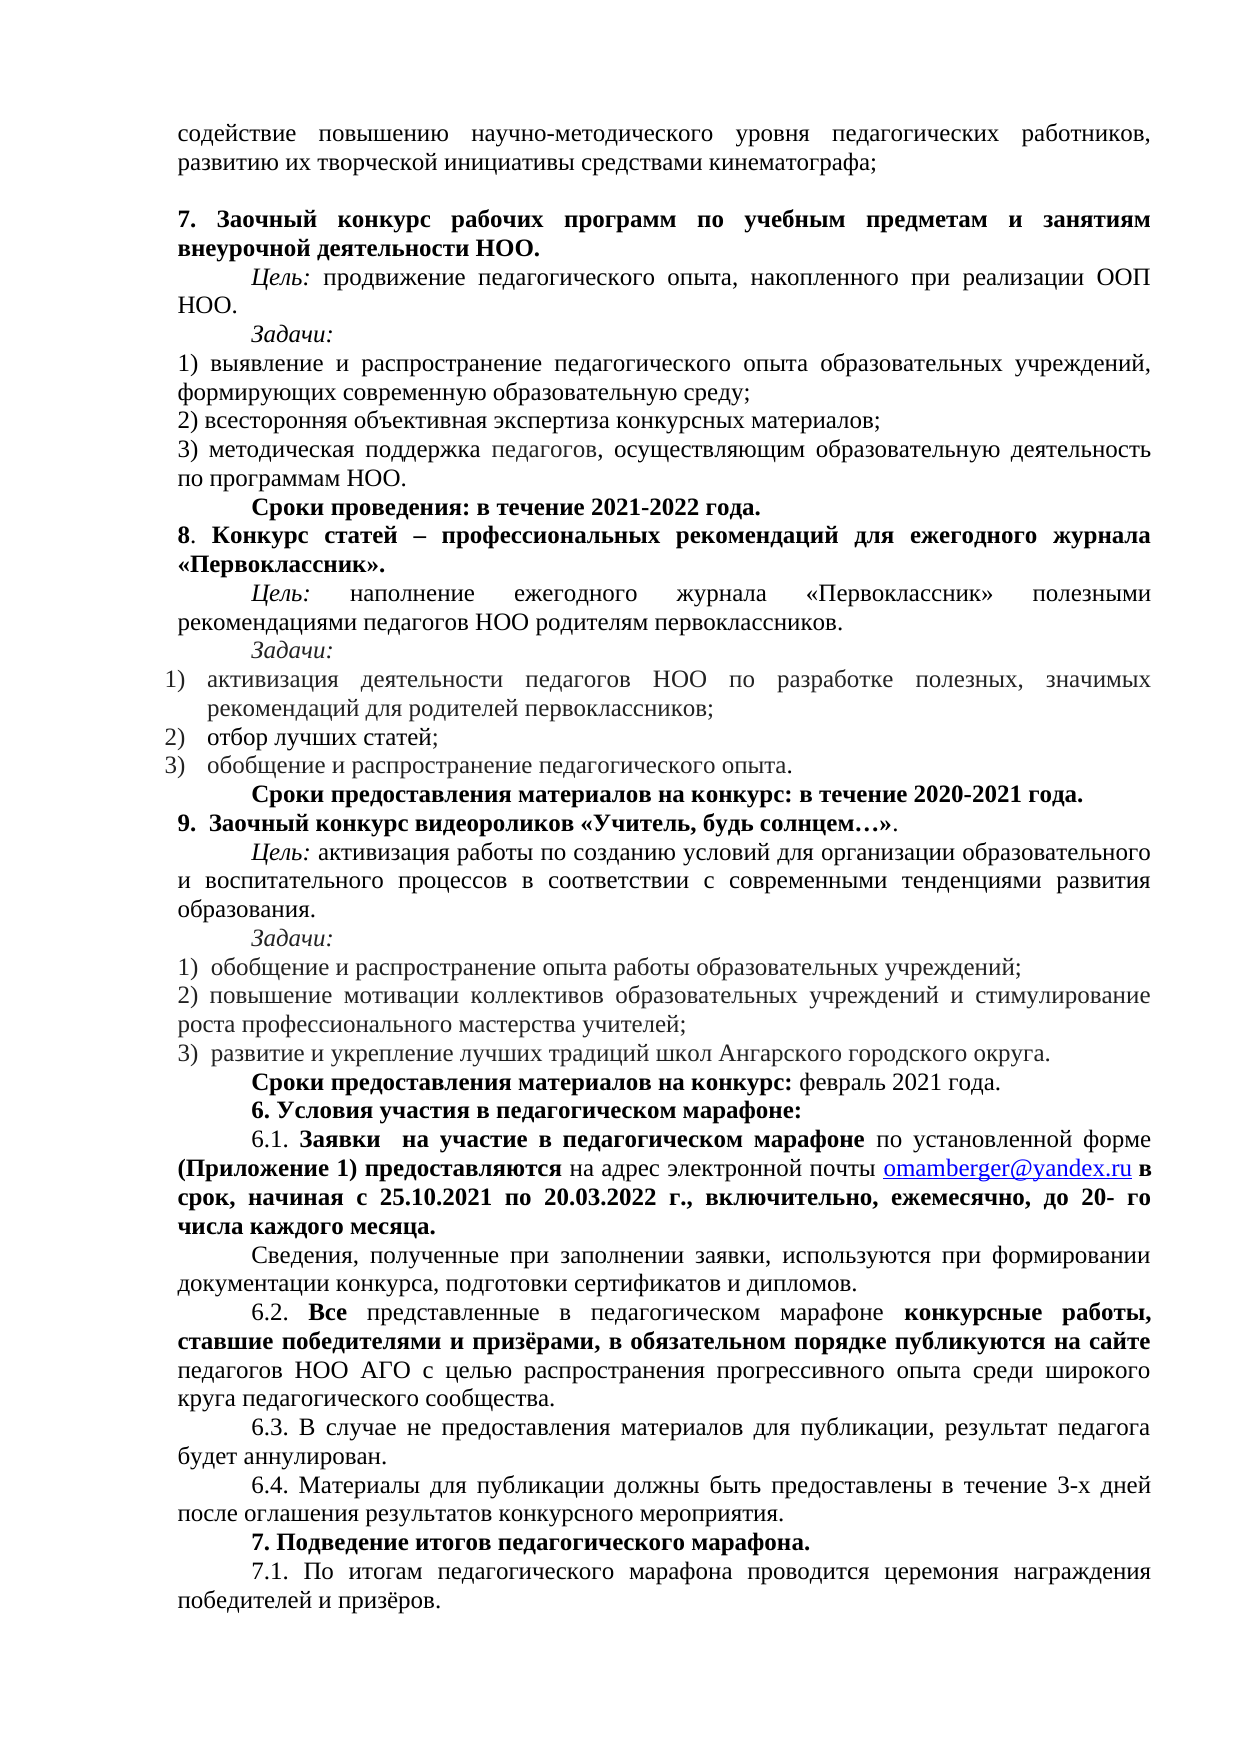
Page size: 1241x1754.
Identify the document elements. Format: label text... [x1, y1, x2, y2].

list отбор лучших статей; [164, 722, 1152, 751]
text 7. Заочный конкурс рабочих программ по учебным предметам и занятиям внеурочной деятельности НОО. [177, 204, 1152, 262]
text 6.1. Заявки на участие в педагогическом марафоне по установленной форме (Приложение 1) предоставляются на адрес электронной почты omamberger@yandex.ru в срок, начиная с 25.10.2021 по 20.03.2022 г., включительно, ежемесячно, до 20- го числа каждого месяца. [177, 1124, 1152, 1240]
text Цель: наполнение ежегодного журнала «Первоклассник» полезными рекомендациями педагогов НОО родителям первоклассников. [177, 578, 1152, 636]
list Сроки предоставления материалов на конкурс: февраль 2021 года. [177, 1067, 1152, 1096]
text Сроки проведения: в течение 2021-2022 года. [177, 492, 1152, 521]
text 1) обобщение и распространение опыта работы образовательных учреждений; [177, 952, 1152, 981]
text 7. Подведение итогов педагогического марафона. [177, 1527, 1152, 1556]
list Сроки предоставления материалов на конкурс: в течение 2020-2021 года. [177, 779, 1152, 808]
text содействие повышению научно-методического уровня педагогических работников, развитию их творческой инициативы средствами кинематографа; [177, 118, 1152, 176]
text 3) развитие и укрепление лучших традиций школ Ангарского городского округа. [177, 1038, 1152, 1067]
text Задачи: [177, 923, 1152, 952]
list обобщение и распространение педагогического опыта. [164, 751, 1152, 779]
text 2) всесторонняя объективная экспертиза конкурсных материалов; [177, 406, 1152, 434]
text 8. Конкурс статей – профессиональных рекомендаций для ежегодного журнала «Первоклассник». [177, 521, 1152, 578]
text 6. Условия участия в педагогическом марафоне: [177, 1096, 1152, 1124]
list 9. Заочный конкурс видеороликов «Учитель, будь солнцем…». [177, 808, 1152, 837]
text Задачи: [177, 319, 1152, 348]
list активизация деятельности педагогов НОО по разработке полезных, значимых рекомендаций для родителей первоклассников; [164, 664, 1152, 722]
text 6.4. Материалы для публикации должны быть предоставлены в течение 3-х дней после оглашения результатов конкурсного мероприятия. [177, 1470, 1152, 1527]
text Сведения, полученные при заполнении заявки, используются при формировании документации конкурса, подготовки сертификатов и дипломов. [177, 1240, 1152, 1297]
text 6.3. В случае не предоставления материалов для публикации, результат педагога будет аннулирован. [177, 1412, 1152, 1470]
text 1) выявление и распространение педагогического опыта образовательных учреждений, формирующих современную образовательную среду; [177, 348, 1152, 406]
text Цель: продвижение педагогического опыта, накопленного при реализации ООП НОО. [177, 262, 1152, 319]
text 2) повышение мотивации коллективов образовательных учреждений и стимулирование роста профессионального мастерства учителей; [177, 981, 1152, 1038]
text 3) методическая поддержка педагогов, осуществляющим образовательную деятельность по программам НОО. [177, 434, 1152, 492]
list Цель: активизация работы по созданию условий для организации образовательного и воспитательного процессов в соответствии с современными тенденциями развития образования. [177, 837, 1152, 923]
text 7.1. По итогам педагогического марафона проводится церемония награждения победителей и призёров. [177, 1556, 1152, 1613]
text Задачи: [177, 636, 1152, 664]
text 6.2. Все представленные в педагогическом марафоне конкурсные работы, ставшие победителями и призёрами, в обязательном порядке публикуются на сайте педагогов НОО АГО с целью распространения прогрессивного опыта среди широкого круга педагогического сообщества. [177, 1297, 1152, 1412]
